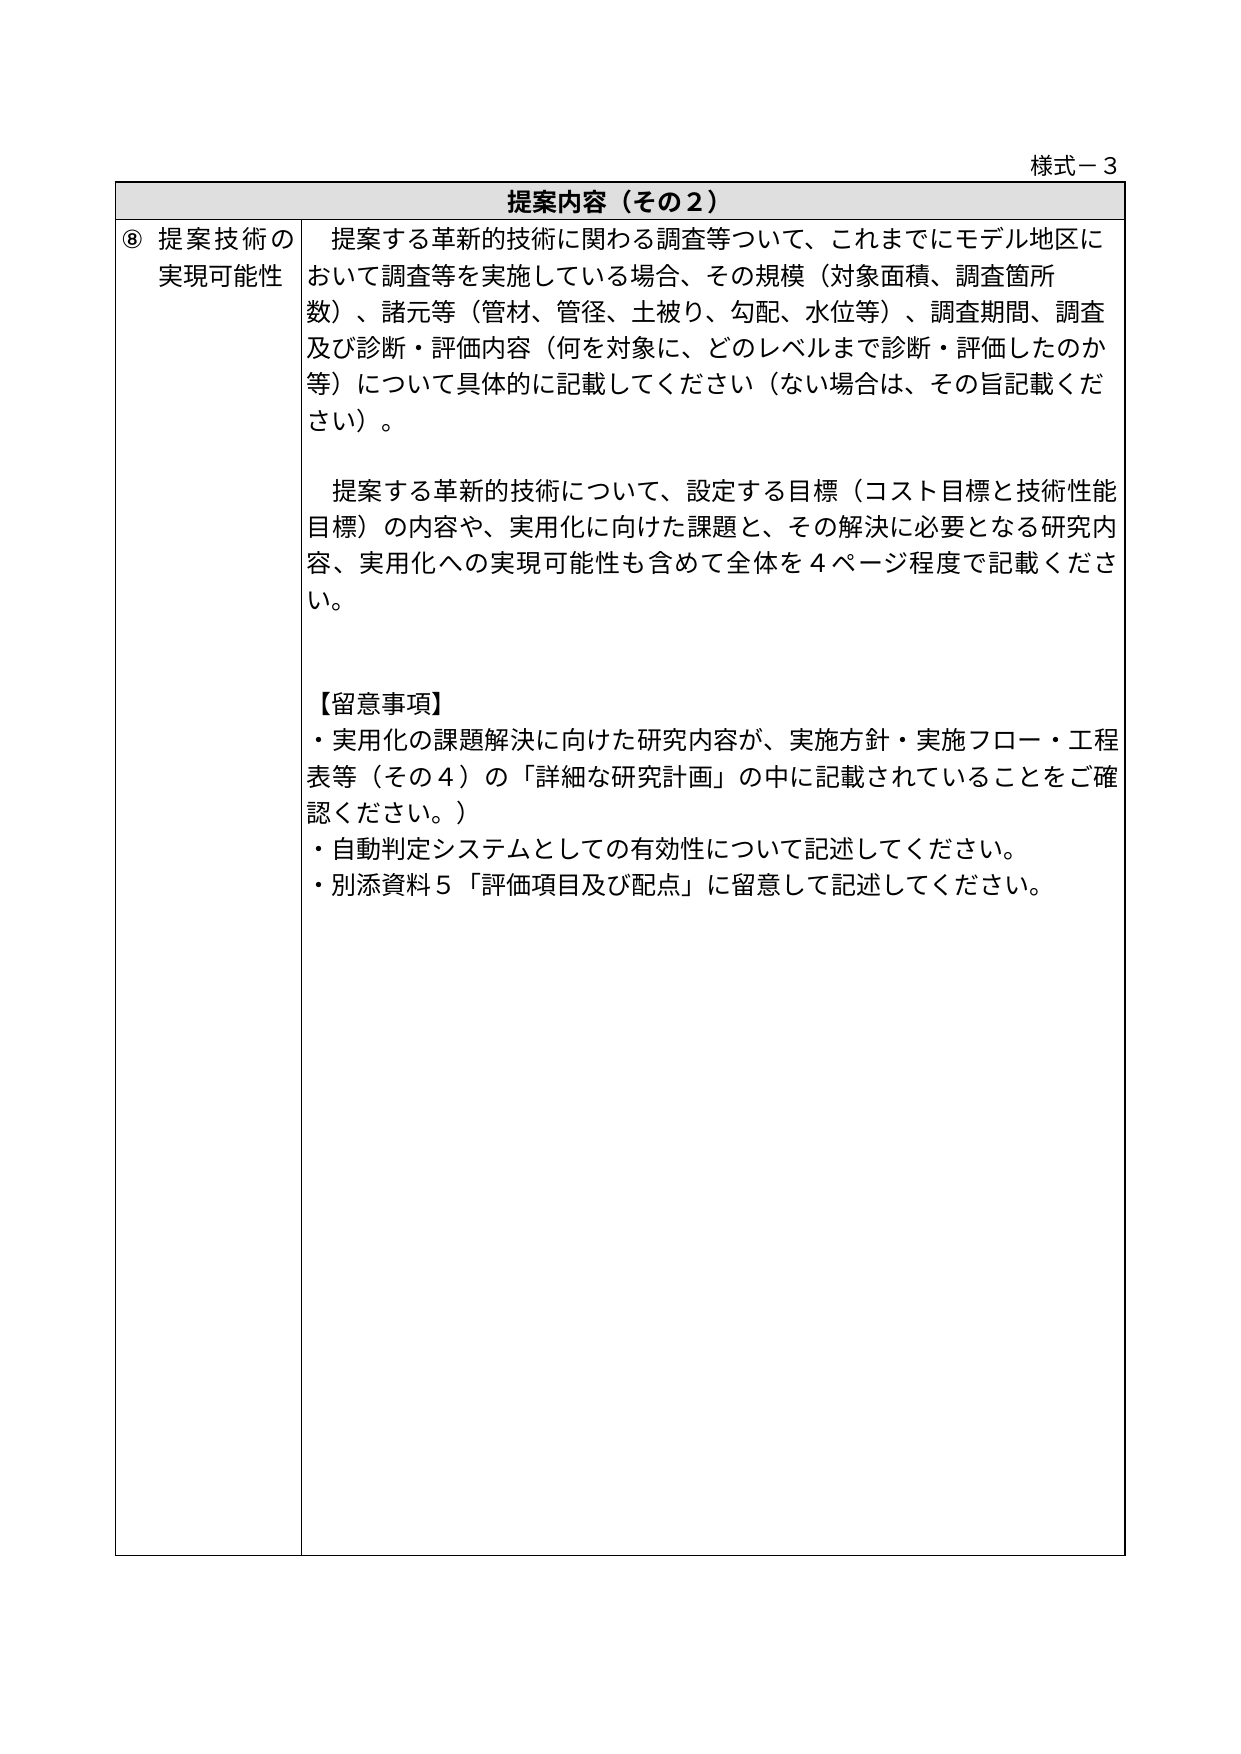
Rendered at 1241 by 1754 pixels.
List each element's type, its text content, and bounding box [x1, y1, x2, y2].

text 様式－３ [118, 148, 1122, 181]
table_cell 提案技術の実現可能性 [116, 220, 301, 1555]
table_cell 提案する革新的技術に関わる調査等ついて、これまでにモデル地区において調査等を実施している場合、その規模（対象面積、調査箇所数）、諸元等（管材、管径、土被り、勾配、水位等）、調査期間、調査及び診断・評価内容（何を対象に、どのレベルまで診断・評価したのか等）について具体的に記載してください（ない場合は、その旨記載ください）。 提案する革新的技術について、設定する目標（コスト目標と技術性能目標）の内容や、実用化に向けた課題と、その解決に必要となる研究内容、実用化への実現可能性も含めて全体を４ページ程度で記載ください。 【留意事項】 ・実用化の課題解決に向けた研究内容が、実施方針・実施フロー・工程表等（その４）の「詳細な研究計画」の中に記載されていることをご確認ください。） ・自動判定システムとしての有効性について記述してください。 ・別添資料５「評価項目及び配点」に留意して記述してください。 [302, 220, 1124, 1555]
table_header 提案内容（その２） [116, 183, 1124, 219]
